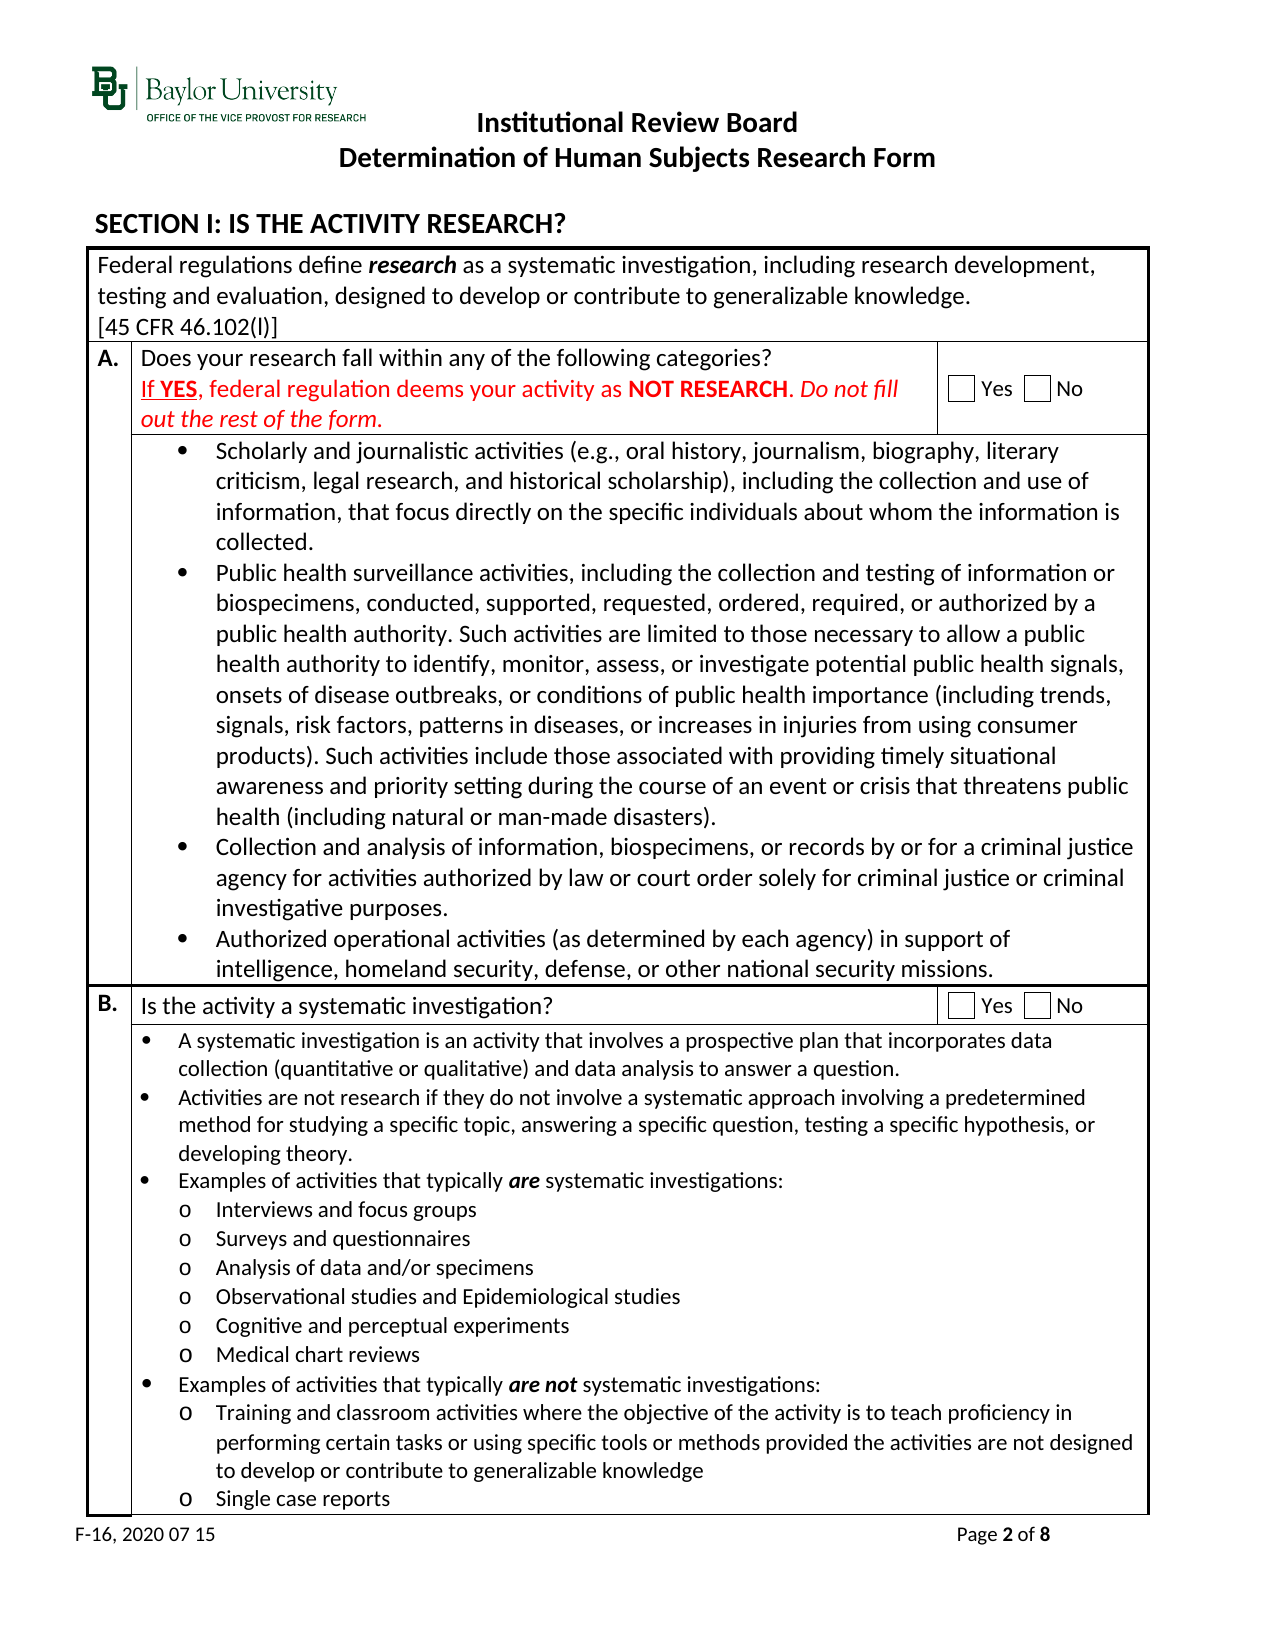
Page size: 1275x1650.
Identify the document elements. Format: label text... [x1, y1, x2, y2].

table_cell A. [89, 342, 131, 984]
table_cell Is the activity a systematic investigation? [132, 987, 937, 1023]
text SECTION I: IS THE ACTIVITY RESEARCH? [75, 206, 1200, 241]
picture [90, 65, 367, 123]
table_cell B. [89, 987, 131, 1514]
table_cell A systematic investigation is an activity that involves a prospective plan that incorporates data collection (quantitative or qualitative) and data analysis to answer a question. Activities are not research if they do not involve a systematic approach involving a predetermined method for studying a specific topic, answering a specific question, testing a specific hypothesis, or developing theory. Examples of activities that typically are systematic investigations: Interviews and focus groups Surveys and questionnaires Analysis of data and/or specimens Observational studies and Epidemiological studies Cognitive and perceptual experiments Medical chart reviews Examples of activities that typically are not systematic investigations: Training and classroom activities where the objective of the activity is to teach proficiency in performing certain tasks or using specific tools or methods provided the activities are not designed to develop or contribute to generalizable knowledge Single case reports [132, 1025, 1147, 1514]
table_cell Scholarly and journalistic activities (e.g., oral history, journalism, biography, literary criticism, legal research, and historical scholarship), including the collection and use of information, that focus directly on the specific individuals about whom the information is collected. Public health surveillance activities, including the collection and testing of information or biospecimens, conducted, supported, requested, ordered, required, or authorized by a public health authority. Such activities are limited to those necessary to allow a public health authority to identify, monitor, assess, or investigate potential public health signals, onsets of disease outbreaks, or conditions of public health importance (including trends, signals, risk factors, patterns in diseases, or increases in injuries from using consumer products). Such activities include those associated with providing timely situational awareness and priority setting during the course of an event or crisis that threatens public health (including natural or man-made disasters). Collection and analysis of information, biospecimens, or records by or for a criminal justice agency for activities authorized by law or court order solely for criminal justice or criminal investigative purposes. Authorized operational activities (as determined by each agency) in support of intelligence, homeland security, defense, or other national security missions. [132, 435, 1147, 984]
table_cell Yes No [938, 987, 1147, 1023]
table_cell Yes No [938, 342, 1147, 434]
table_header Federal regulations define research as a systematic investigation, including research development, testing and evaluation, designed to develop or contribute to generalizable knowledge. [45 CFR 46.102(l)] [89, 250, 1147, 341]
table_cell Does your research fall within any of the following categories? If YES, federal regulation deems your activity as NOT RESEARCH. Do not fill out the rest of the form. [132, 342, 937, 434]
